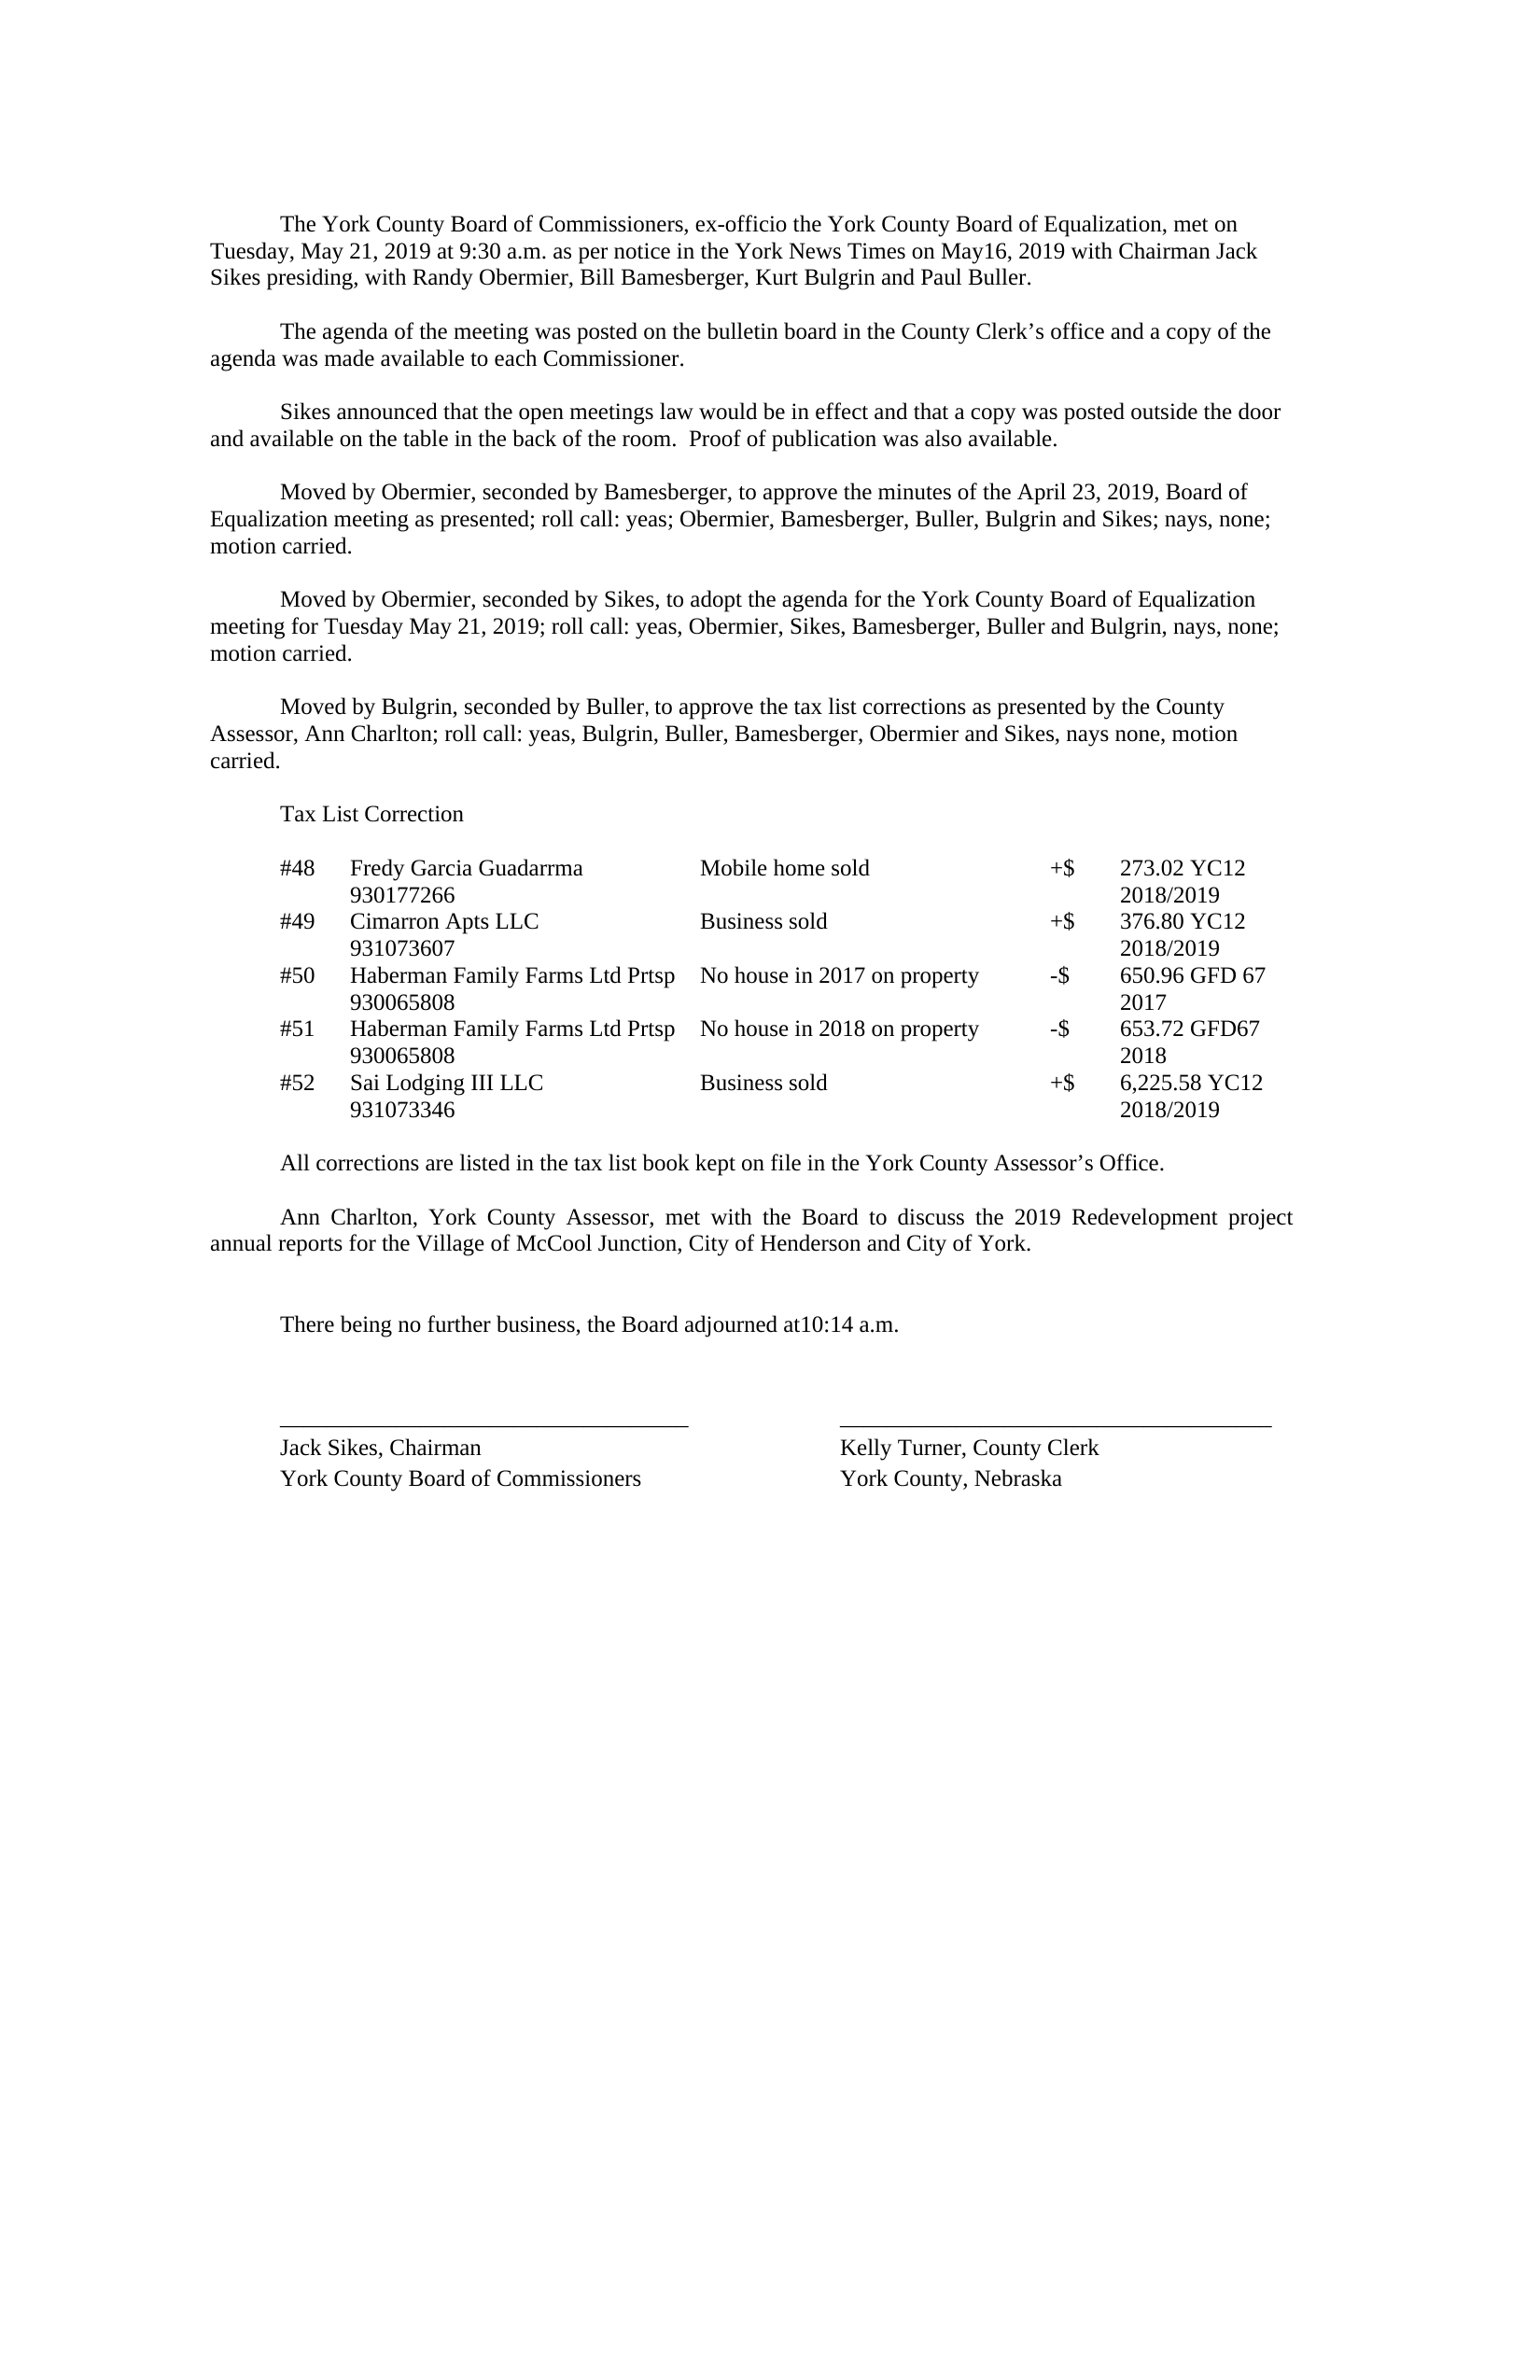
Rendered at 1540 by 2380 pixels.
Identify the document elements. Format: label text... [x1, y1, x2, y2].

text #48 Fredy Garcia Guadarrma Mobile home sold +$ 273.02 YC12 [210, 854, 1295, 881]
text York County Board of Commissioners York County, Nebraska [210, 1464, 1295, 1491]
text The York County Board of Commissioners, ex-officio the York County Board of Equalization, met on Tuesday, May 21, 2019 at 9:30 a.m. as per notice in the York News Times on May16, 2019 with Chairman Jack Sikes presiding, with Randy Obermier, Bill Bamesberger, Kurt Bulgrin and Paul Buller. [210, 210, 1295, 290]
text Jack Sikes, Chairman Kelly Turner, County Clerk [210, 1434, 1295, 1460]
text #49 Cimarron Apts LLC Business sold +$ 376.80 YC12 [210, 907, 1295, 934]
text Ann Charlton, York County Assessor, met with the Board to discuss the 2019 Redevelopment project annual reports for the Village of McCool Junction, City of Henderson and City of York. [210, 1203, 1295, 1256]
text 930065808 2018 [210, 1042, 1295, 1069]
text Moved by Obermier, seconded by Bamesberger, to approve the minutes of the April 23, 2019, Board of Equalization meeting as presented; roll call: yeas; Obermier, Bamesberger, Buller, Bulgrin and Sikes; nays, none; motion carried. [210, 478, 1295, 559]
text There being no further business, the Board adjourned at10:14 a.m. [210, 1310, 1295, 1337]
text #50 Haberman Family Farms Ltd Prtsp No house in 2017 on property -$ 650.96 GFD 67 [210, 961, 1295, 988]
text Sikes announced that the open meetings law would be in effect and that a copy was posted outside the door and available on the table in the back of the room. Proof of publication was also available. [210, 398, 1295, 452]
text 930065808 2017 [210, 988, 1295, 1015]
text Moved by Obermier, seconded by Sikes, to adopt the agenda for the York County Board of Equalization meeting for Tuesday May 21, 2019; roll call: yeas, Obermier, Sikes, Bamesberger, Buller and Bulgrin, nays, none; motion carried. [210, 585, 1295, 666]
text 930177266 2018/2019 [210, 881, 1295, 907]
text The agenda of the meeting was posted on the bulletin board in the County Clerk’s office and a copy of the agenda was made available to each Commissioner. [210, 317, 1295, 371]
text Tax List Correction [210, 800, 1295, 827]
text All corrections are listed in the tax list book kept on file in the York County Assessor’s Office. [210, 1149, 1295, 1176]
text 931073346 2018/2019 [210, 1096, 1295, 1122]
text ___________________________________ _____________________________________ [210, 1403, 1295, 1429]
text 931073607 2018/2019 [210, 934, 1295, 961]
text #51 Haberman Family Farms Ltd Prtsp No house in 2018 on property -$ 653.72 GFD67 [210, 1015, 1295, 1042]
text #52 Sai Lodging III LLC Business sold +$ 6,225.58 YC12 [210, 1069, 1295, 1096]
text Moved by Bulgrin, seconded by Buller, to approve the tax list corrections as presented by the County Assessor, Ann Charlton; roll call: yeas, Bulgrin, Buller, Bamesberger, Obermier and Sikes, nays none, motion carried. [210, 693, 1295, 774]
